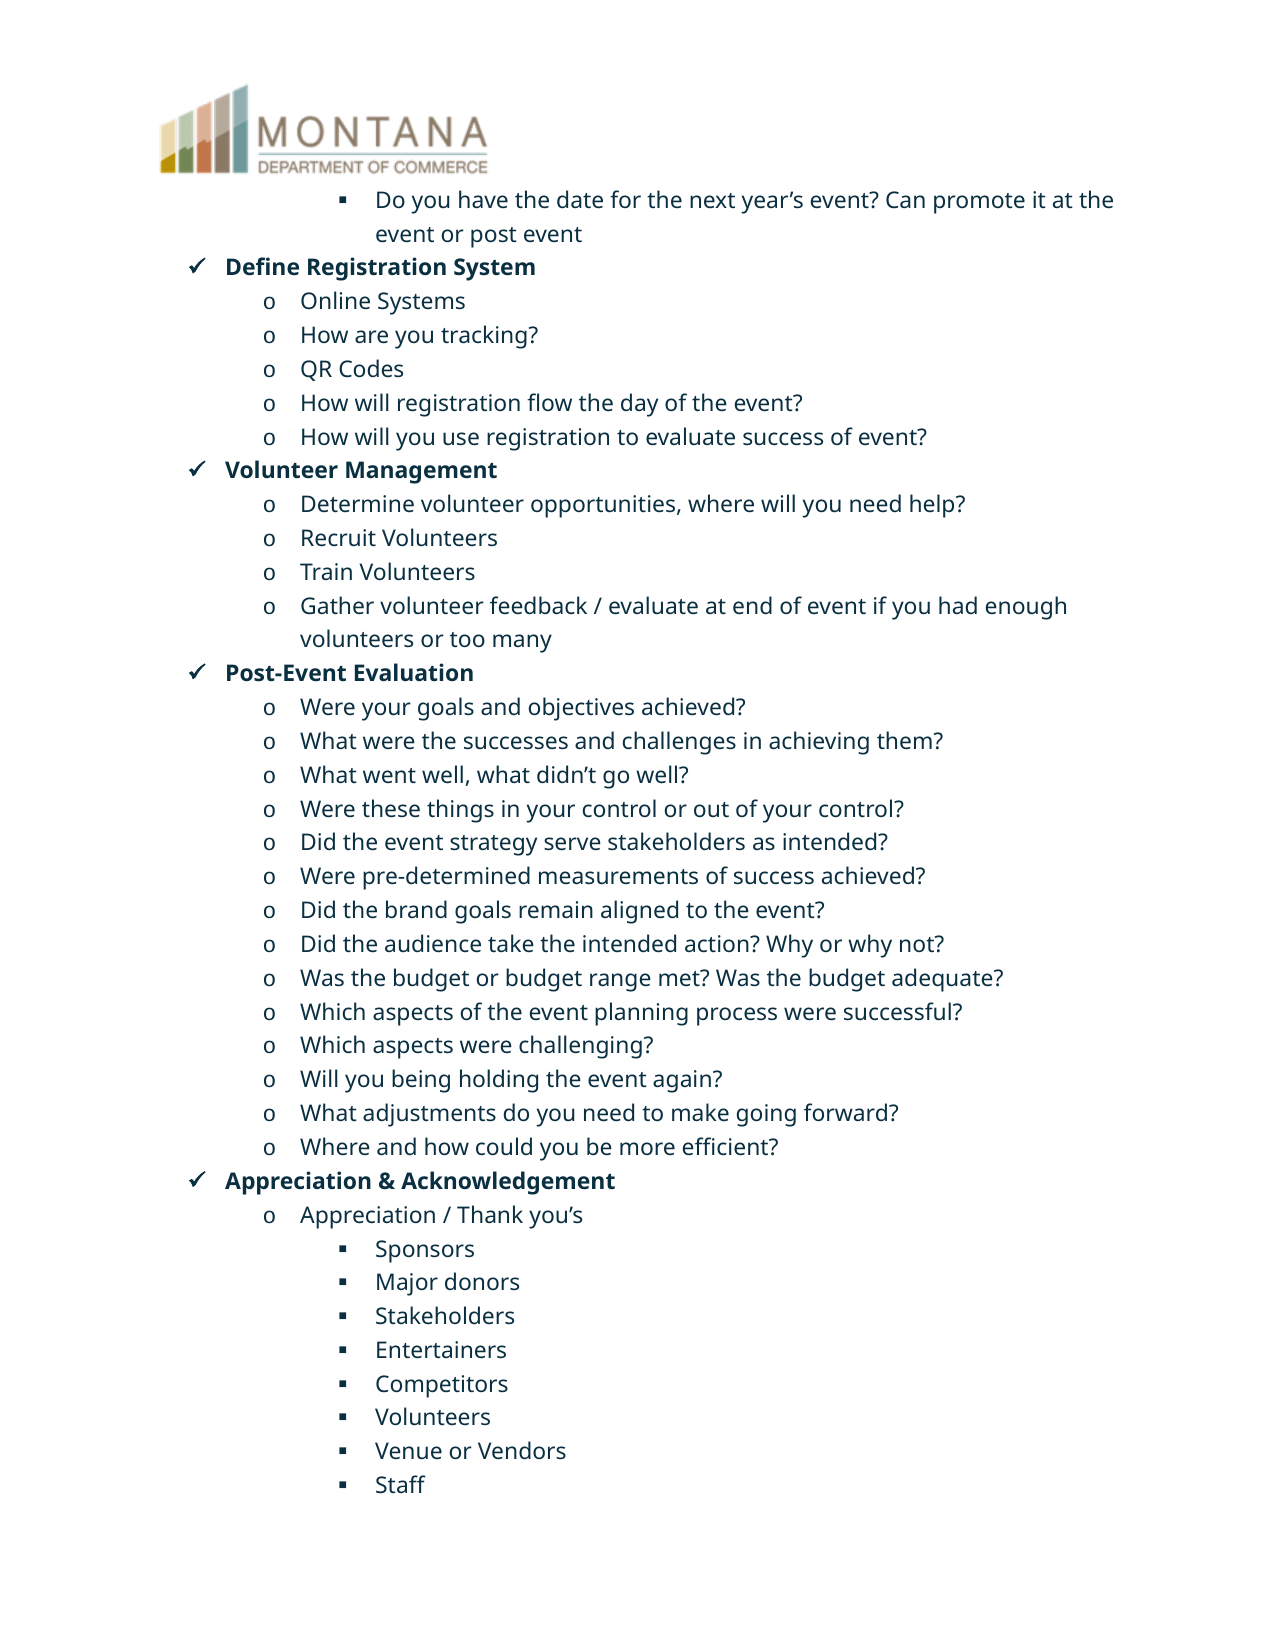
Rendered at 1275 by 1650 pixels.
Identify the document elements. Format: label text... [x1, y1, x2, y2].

picture [150, 75, 498, 184]
list Venue or Vendors [337, 1435, 1125, 1466]
list Competitors [337, 1367, 1125, 1399]
list Were your goals and objectives achieved? [262, 691, 1125, 722]
list Do you have the date for the next year’s event? Can promote it at the event or post event [337, 184, 1125, 249]
list Recruit Volunteers [262, 522, 1125, 553]
list What were the successes and challenges in achieving them? [262, 725, 1125, 756]
list How will registration flow the day of the event? [262, 387, 1125, 418]
list Online Systems [262, 285, 1125, 316]
list Train Volunteers [262, 556, 1125, 587]
list Where and how could you be more efficient? [262, 1131, 1125, 1162]
list Gather volunteer feedback / evaluate at end of event if you had enough volunteers or too many [262, 589, 1125, 655]
list Entertainers [337, 1334, 1125, 1365]
list Did the audience take the intended action? Why or why not? [262, 928, 1125, 959]
list Determine volunteer opportunities, where will you need help? [262, 488, 1125, 519]
list Sponsors [337, 1232, 1125, 1264]
list What went well, what didn’t go well? [262, 759, 1125, 790]
list Did the event strategy serve stakeholders as intended? [262, 826, 1125, 858]
list Which aspects were challenging? [262, 1029, 1125, 1061]
list Appreciation / Thank you’s [262, 1199, 1125, 1230]
list QR Codes [262, 353, 1125, 384]
list Did the brand goals remain aligned to the event? [262, 894, 1125, 925]
list Appreciation & Acknowledgement [187, 1165, 1125, 1196]
list Was the budget or budget range met? Was the budget adequate? [262, 962, 1125, 993]
list Volunteer Management [187, 454, 1125, 486]
list Post-Event Evaluation [187, 657, 1125, 688]
list Were pre-determined measurements of success achieved? [262, 860, 1125, 892]
list Major donors [337, 1266, 1125, 1297]
list Which aspects of the event planning process were successful? [262, 996, 1125, 1027]
list How will you use registration to evaluate success of event? [262, 420, 1125, 452]
list Were these things in your control or out of your control? [262, 792, 1125, 824]
list Staff [337, 1469, 1125, 1500]
list What adjustments do you need to make going forward? [262, 1097, 1125, 1128]
list Define Registration System [187, 251, 1125, 282]
list Will you being holding the event again? [262, 1063, 1125, 1095]
list Stakeholders [337, 1300, 1125, 1331]
list How are you tracking? [262, 319, 1125, 350]
list Volunteers [337, 1401, 1125, 1432]
